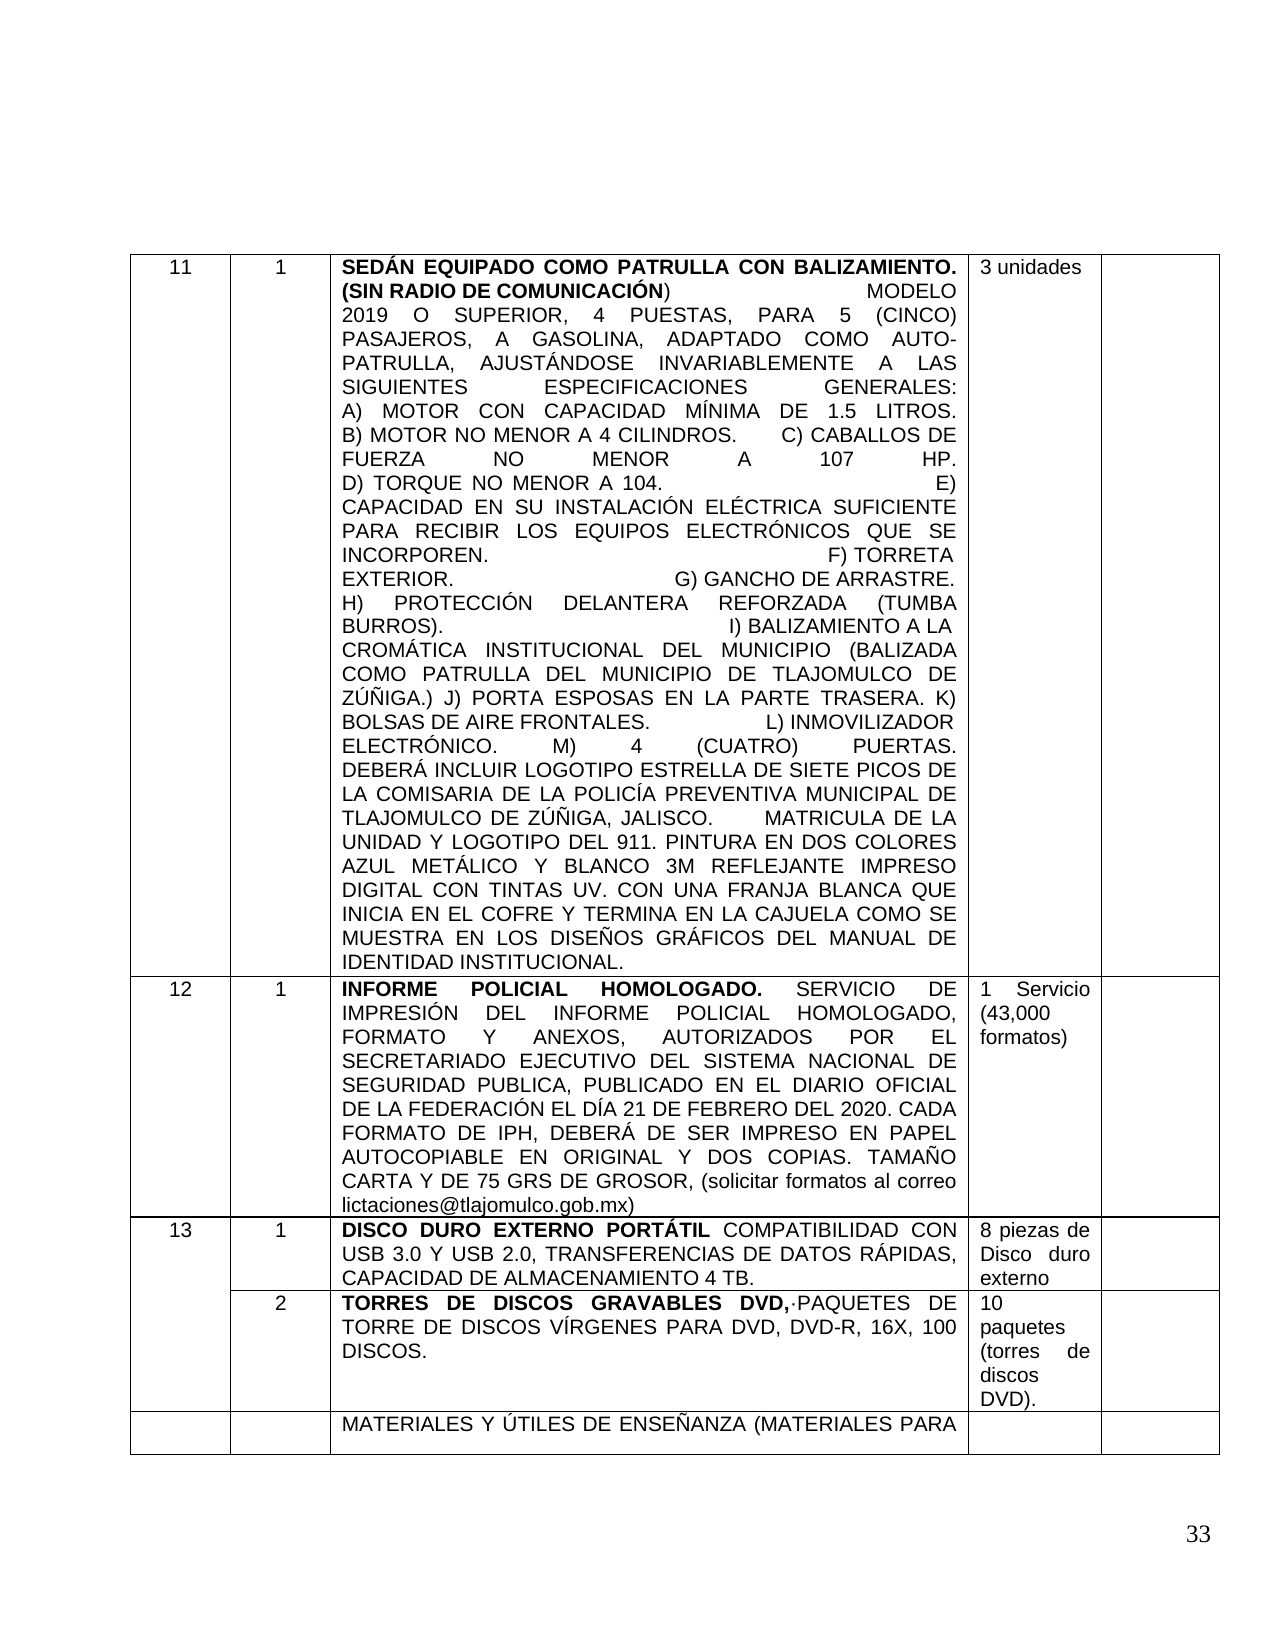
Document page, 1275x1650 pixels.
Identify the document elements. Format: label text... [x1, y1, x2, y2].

table_cell 11 [131, 255, 230, 976]
table_cell 13 [131, 1218, 230, 1411]
table_cell [131, 1412, 230, 1454]
table_cell [1102, 1412, 1219, 1454]
table_cell SEDÁN EQUIPADO COMO PATRULLA CON BALIZAMIENTO. (SIN RADIO DE COMUNICACIÓN) MODELO 2019 O SUPERIOR, 4 PUESTAS, PARA 5 (CINCO) PASAJEROS, A GASOLINA, ADAPTADO COMO AUTO-PATRULLA, AJUSTÁNDOSE INVARIABLEMENTE A LAS SIGUIENTES ESPECIFICACIONES GENERALES: A) MOTOR CON CAPACIDAD MÍNIMA DE 1.5 LITROS. B) MOTOR NO MENOR A 4 CILINDROS. C) CABALLOS DE FUERZA NO MENOR A 107 HP. D) TORQUE NO MENOR A 104. E) CAPACIDAD EN SU INSTALACIÓN ELÉCTRICA SUFICIENTE PARA RECIBIR LOS EQUIPOS ELECTRÓNICOS QUE SE INCORPOREN. F) TORRETA EXTERIOR. G) GANCHO DE ARRASTRE. H) PROTECCIÓN DELANTERA REFORZADA (TUMBA BURROS). I) BALIZAMIENTO A LA CROMÁTICA INSTITUCIONAL DEL MUNICIPIO (BALIZADA COMO PATRULLA DEL MUNICIPIO DE TLAJOMULCO DE ZÚÑIGA.) J) PORTA ESPOSAS EN LA PARTE TRASERA. K) BOLSAS DE AIRE FRONTALES. L) INMOVILIZADOR ELECTRÓNICO. M) 4 (CUATRO) PUERTAS. DEBERÁ INCLUIR LOGOTIPO ESTRELLA DE SIETE PICOS DE LA COMISARIA DE LA POLICÍA PREVENTIVA MUNICIPAL DE TLAJOMULCO DE ZÚÑIGA, JALISCO. MATRICULA DE LA UNIDAD Y LOGOTIPO DEL 911. PINTURA EN DOS COLORES AZUL METÁLICO Y BLANCO 3M REFLEJANTE IMPRESO DIGITAL CON TINTAS UV. CON UNA FRANJA BLANCA QUE INICIA EN EL COFRE Y TERMINA EN LA CAJUELA COMO SE MUESTRA EN LOS DISEÑOS GRÁFICOS DEL MANUAL DE IDENTIDAD INSTITUCIONAL. [331, 255, 968, 976]
table_cell 1 [231, 255, 330, 976]
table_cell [331, 1412, 968, 1454]
table_cell [231, 1412, 330, 1454]
table_cell 10 paquetes (torres de discos DVD). [969, 1291, 1101, 1411]
table_cell 12 [131, 977, 230, 1216]
table_cell 1 [231, 1218, 330, 1290]
table_cell 8 piezas de Disco duro externo [969, 1218, 1101, 1290]
table_cell TORRES DE DISCOS GRAVABLES DVD,·PAQUETES DE TORRE DE DISCOS VÍRGENES PARA DVD, DVD-R, 16X, 100 DISCOS. [331, 1291, 968, 1411]
table_cell 1 [231, 977, 330, 1216]
table_cell [1102, 1218, 1219, 1290]
table_cell INFORME POLICIAL HOMOLOGADO. SERVICIO DE IMPRESIÓN DEL INFORME POLICIAL HOMOLOGADO, FORMATO Y ANEXOS, AUTORIZADOS POR EL SECRETARIADO EJECUTIVO DEL SISTEMA NACIONAL DE SEGURIDAD PUBLICA, PUBLICADO EN EL DIARIO OFICIAL DE LA FEDERACIÓN EL DÍA 21 DE FEBRERO DEL 2020. CADA FORMATO DE IPH, DEBERÁ DE SER IMPRESO EN PAPEL AUTOCOPIABLE EN ORIGINAL Y DOS COPIAS. TAMAÑO CARTA Y DE 75 GRS DE GROSOR, (solicitar formatos al correo lictaciones@tlajomulco.gob.mx) [331, 977, 968, 1216]
table_cell DISCO DURO EXTERNO PORTÁTIL COMPATIBILIDAD CON USB 3.0 Y USB 2.0, TRANSFERENCIAS DE DATOS RÁPIDAS, CAPACIDAD DE ALMACENAMIENTO 4 TB. [331, 1218, 968, 1290]
table_cell [1102, 977, 1219, 1216]
table_cell 2 [231, 1291, 330, 1411]
table_cell 1 Servicio (43,000 formatos) [969, 977, 1101, 1216]
table_cell [1102, 1291, 1219, 1411]
table_cell 3 unidades [969, 255, 1101, 976]
table_cell [969, 1412, 1101, 1454]
table_cell [1102, 255, 1219, 976]
